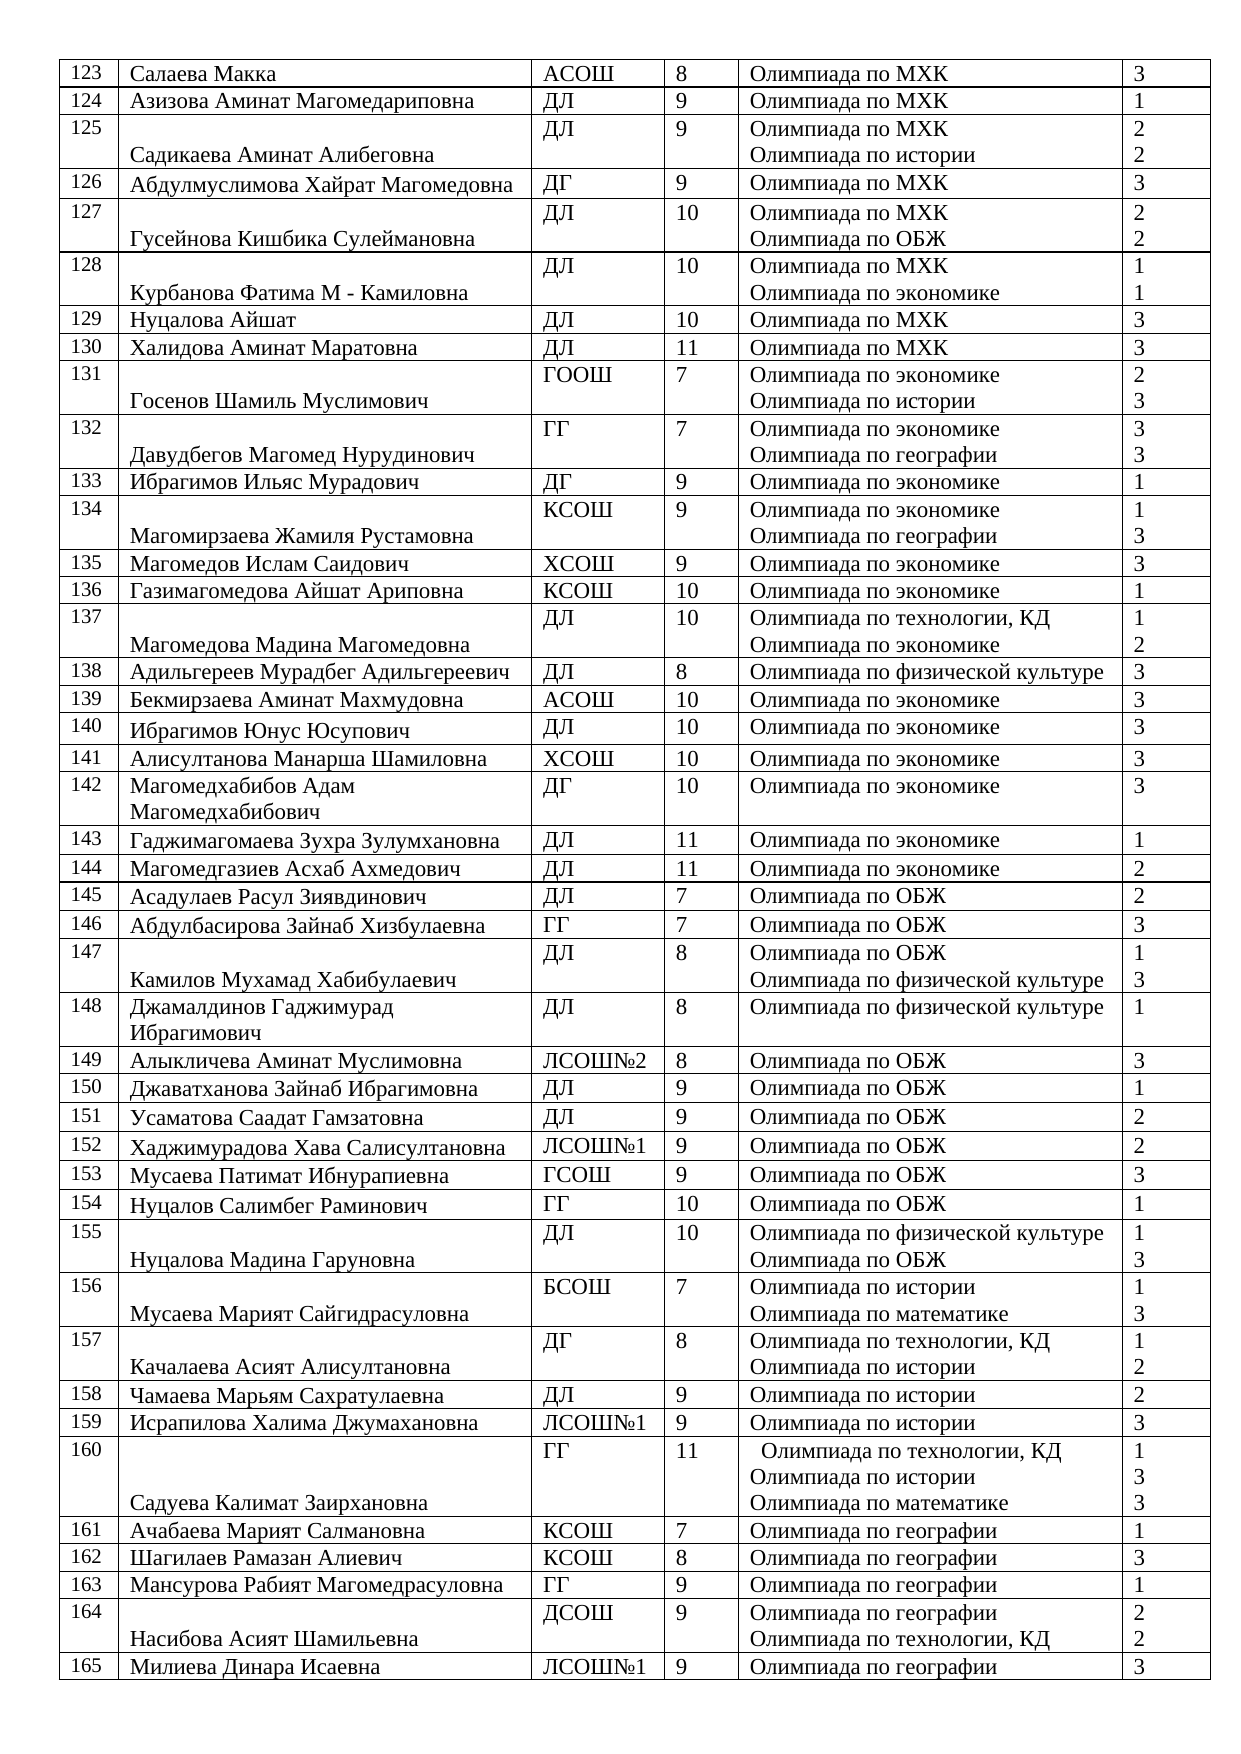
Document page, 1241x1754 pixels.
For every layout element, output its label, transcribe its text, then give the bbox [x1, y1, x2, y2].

table_cell 143 [60, 826, 118, 853]
table_cell Шагилаев Рамазан Алиевич [119, 1544, 531, 1571]
table_cell ДЛ [532, 115, 664, 168]
table_cell 3 [1123, 169, 1210, 198]
table_cell Олимпиада по истории [739, 1381, 1122, 1408]
table_cell 3 [1123, 334, 1210, 360]
table_cell БСОШ [532, 1273, 664, 1326]
table_cell Хаджимурадова Хава Салисултановна [119, 1132, 531, 1160]
table_cell 9 [665, 1161, 738, 1189]
table_cell Бекмирзаева Аминат Махмудовна [119, 686, 531, 712]
table_cell ДЛ [532, 604, 664, 657]
table_cell Чамаева Марьям Сахратулаевна [119, 1381, 531, 1408]
table_cell 8 [665, 939, 738, 992]
table_cell Ачабаева Марият Салмановна [119, 1517, 531, 1543]
table_cell 1 2 [1123, 1327, 1210, 1380]
table_cell ДЛ [532, 855, 664, 881]
table_cell 2 2 [1123, 199, 1210, 251]
table_cell Олимпиада по экономике [739, 855, 1122, 881]
table_cell Олимпиада по технологии, КД Олимпиада по истории Олимпиада по математике [739, 1437, 1122, 1516]
table_cell ДГ [532, 1327, 664, 1380]
table_cell Олимпиада по физической культуре Олимпиада по ОБЖ [739, 1220, 1122, 1272]
table_cell Олимпиада по экономике [739, 577, 1122, 603]
table_cell Олимпиада по МХК [739, 60, 1122, 86]
table_cell 139 [60, 686, 118, 712]
table_cell Джаватханова Зайнаб Ибрагимовна [119, 1074, 531, 1102]
table_cell ЛСОШ№1 [532, 1132, 664, 1160]
table_cell Адильгереев Мурадбег Адильгереевич [119, 658, 531, 685]
table_cell 164 [60, 1599, 118, 1652]
table_cell 10 [665, 253, 738, 305]
table_cell 10 [665, 686, 738, 712]
table_cell 130 [60, 334, 118, 360]
table_cell 9 [665, 1572, 738, 1598]
table_cell ДСОШ [532, 1599, 664, 1652]
table_cell 9 [665, 1132, 738, 1160]
table_cell Садуева Калимат Заирхановна [119, 1437, 531, 1516]
table_cell 1 [1123, 1074, 1210, 1102]
table_cell 149 [60, 1047, 118, 1073]
table_cell ГГ [532, 1572, 664, 1598]
table_cell 140 [60, 713, 118, 744]
table_cell 129 [60, 306, 118, 332]
table_cell 10 [665, 306, 738, 332]
table_cell ДЛ [532, 88, 664, 114]
table_cell ЛСОШ№1 [532, 1653, 664, 1679]
table_cell 8 [665, 658, 738, 685]
table_cell 1 3 3 [1123, 1437, 1210, 1516]
table_cell 9 [665, 169, 738, 198]
table_cell 150 [60, 1074, 118, 1102]
table_cell ГГ [532, 1437, 664, 1516]
table_cell Олимпиада по МХК Олимпиада по ОБЖ [739, 199, 1122, 251]
table_cell 10 [665, 772, 738, 825]
table_cell Олимпиада по ОБЖ [739, 1074, 1122, 1102]
table_cell 7 [665, 1273, 738, 1326]
table_cell 152 [60, 1132, 118, 1160]
table_cell 2 2 [1123, 115, 1210, 168]
table_cell 3 [1123, 911, 1210, 938]
table_cell 3 [1123, 658, 1210, 685]
table_cell Олимпиада по МХК Олимпиада по истории [739, 115, 1122, 168]
table_cell Олимпиада по географии Олимпиада по технологии, КД [739, 1599, 1122, 1652]
table_cell Камилов Мухамад Хабибулаевич [119, 939, 531, 992]
table_cell Мансурова Рабият Магомедрасуловна [119, 1572, 531, 1598]
table_cell ДЛ [532, 1103, 664, 1131]
table_cell ЛСОШ№1 [532, 1409, 664, 1436]
table_cell 8 [665, 1047, 738, 1073]
table_cell 1 [1123, 469, 1210, 495]
table_cell 126 [60, 169, 118, 198]
table_cell 2 2 [1123, 1599, 1210, 1652]
table_cell 11 [665, 1437, 738, 1516]
table_cell ДЛ [532, 658, 664, 685]
table_cell Олимпиада по физической культуре [739, 993, 1122, 1046]
table_cell 3 [1123, 772, 1210, 825]
table_cell Нуцалова Айшат [119, 306, 531, 332]
table_cell Алыкличева Аминат Муслимовна [119, 1047, 531, 1073]
table_cell Олимпиада по ОБЖ [739, 1103, 1122, 1131]
table_cell 9 [665, 1653, 738, 1679]
table_cell 125 [60, 115, 118, 168]
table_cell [739, 1653, 1122, 1679]
table_cell ДЛ [532, 1381, 664, 1408]
table_cell Олимпиада по МХК [739, 169, 1122, 198]
table_cell Олимпиада по экономике [739, 745, 1122, 771]
table_cell 10 [665, 713, 738, 744]
table_cell 161 [60, 1517, 118, 1543]
table_cell 123 [60, 60, 118, 86]
table_cell 7 [665, 415, 738, 467]
table_cell Магомедгазиев Асхаб Ахмедович [119, 855, 531, 881]
table_cell 10 [665, 1190, 738, 1218]
table_cell Олимпиада по ОБЖ [739, 1190, 1122, 1218]
table_cell 124 [60, 88, 118, 114]
table_cell 11 [665, 826, 738, 853]
table_cell 8 [665, 1327, 738, 1380]
table_cell 3 [1123, 60, 1210, 86]
table_cell 165 [60, 1653, 118, 1679]
table_cell Курбанова Фатима М - Камиловна [119, 253, 531, 305]
table_cell 160 [60, 1437, 118, 1516]
table_cell 11 [665, 334, 738, 360]
table_cell 1 1 [1123, 253, 1210, 305]
table_cell ГСОШ [532, 1161, 664, 1189]
table_cell 2 [1123, 855, 1210, 881]
table_cell ДГ [532, 772, 664, 825]
table_cell Милиева Динара Исаевна [119, 1653, 531, 1679]
table_cell 3 [1123, 1653, 1210, 1679]
table_cell 3 [1123, 306, 1210, 332]
table_cell ДГ [532, 169, 664, 198]
table_cell Олимпиада по географии [739, 1517, 1122, 1543]
table_cell Олимпиада по экономике [739, 469, 1122, 495]
table_cell Нуцалова Мадина Гаруновна [119, 1220, 531, 1272]
table_cell ДГ [532, 469, 664, 495]
table_cell КСОШ [532, 1544, 664, 1571]
table_cell 7 [665, 361, 738, 414]
table_cell 134 [60, 496, 118, 548]
table_cell Усаматова Саадат Гамзатовна [119, 1103, 531, 1131]
table_cell Олимпиада по ОБЖ [739, 911, 1122, 938]
table_cell Олимпиада по географии [739, 1572, 1122, 1598]
table_cell 3 [1123, 686, 1210, 712]
table_cell 2 [1123, 1132, 1210, 1160]
table_cell Олимпиада по технологии, КД Олимпиада по истории [739, 1327, 1122, 1380]
table_cell Гаджимагомаева Зухра Зулумхановна [119, 826, 531, 853]
table_cell 9 [665, 1074, 738, 1102]
table_cell Магомедхабибов Адам Магомедхабибович [119, 772, 531, 825]
table_cell 1 [1123, 577, 1210, 603]
table_cell КСОШ [532, 577, 664, 603]
table_cell 1 [1123, 826, 1210, 853]
table_cell Олимпиада по МХК [739, 306, 1122, 332]
table_cell 9 [665, 550, 738, 576]
table_cell 7 [665, 1517, 738, 1543]
table_cell 1 3 [1123, 1220, 1210, 1272]
table_cell Олимпиада по экономике [739, 686, 1122, 712]
table_cell 2 [1123, 1103, 1210, 1131]
table_cell 2 3 [1123, 361, 1210, 414]
table_cell ДЛ [532, 713, 664, 744]
table_cell 3 [1123, 1161, 1210, 1189]
table_cell 9 [665, 115, 738, 168]
table_cell 1 [1123, 1572, 1210, 1598]
table_cell Олимпиада по истории [739, 1409, 1122, 1436]
table_cell Абдулмуслимова Хайрат Магомедовна [119, 169, 531, 198]
table_cell Олимпиада по экономике [739, 713, 1122, 744]
table_cell КСОШ [532, 1517, 664, 1543]
table_cell 135 [60, 550, 118, 576]
table_cell Давудбегов Магомед Нурудинович [119, 415, 531, 467]
table_cell Олимпиада по экономике Олимпиада по истории [739, 361, 1122, 414]
table_cell 3 [1123, 745, 1210, 771]
table_cell ГГ [532, 1190, 664, 1218]
table_cell 1 3 [1123, 496, 1210, 548]
table_cell 10 [665, 199, 738, 251]
table_cell Госенов Шамиль Муслимович [119, 361, 531, 414]
table_cell ДЛ [532, 1220, 664, 1272]
table_cell Магомирзаева Жамиля Рустамовна [119, 496, 531, 548]
table_cell 10 [665, 745, 738, 771]
table_cell Халидова Аминат Маратовна [119, 334, 531, 360]
table_cell 1 2 [1123, 604, 1210, 657]
table_cell ЛСОШ№2 [532, 1047, 664, 1073]
table_cell Олимпиада по технологии, КД Олимпиада по экономике [739, 604, 1122, 657]
table_cell 9 [665, 1599, 738, 1652]
table_cell ДЛ [532, 199, 664, 251]
table_cell 141 [60, 745, 118, 771]
table_cell Асадулаев Расул Зиявдинович [119, 883, 531, 909]
table_cell 156 [60, 1273, 118, 1326]
table_cell ДЛ [532, 253, 664, 305]
table_cell 9 [665, 1103, 738, 1131]
table_cell 1 [1123, 88, 1210, 114]
table_cell КСОШ [532, 496, 664, 548]
table_cell 11 [665, 855, 738, 881]
table_cell Исрапилова Халима Джумахановна [119, 1409, 531, 1436]
table_cell 9 [665, 496, 738, 548]
table_cell 163 [60, 1572, 118, 1598]
table_cell 144 [60, 855, 118, 881]
table_cell Олимпиада по экономике [739, 772, 1122, 825]
table_cell АСОШ [532, 686, 664, 712]
table_cell Алисултанова Манарша Шамиловна [119, 745, 531, 771]
table_cell 1 3 [1123, 1273, 1210, 1326]
table_cell ДЛ [532, 1074, 664, 1102]
table_cell 2 [1123, 1381, 1210, 1408]
table_cell Магомедова Мадина Магомедовна [119, 604, 531, 657]
table_cell Олимпиада по ОБЖ [739, 883, 1122, 909]
table_cell 7 [665, 911, 738, 938]
table_cell 1 3 [1123, 939, 1210, 992]
table_cell 155 [60, 1220, 118, 1272]
table_cell 9 [665, 469, 738, 495]
table_cell АСОШ [532, 60, 664, 86]
table_cell 151 [60, 1103, 118, 1131]
table_cell Олимпиада по физической культуре [739, 658, 1122, 685]
table_cell 133 [60, 469, 118, 495]
table_cell 159 [60, 1409, 118, 1436]
table_cell Мусаева Патимат Ибнурапиевна [119, 1161, 531, 1189]
table_cell ДЛ [532, 826, 664, 853]
table_cell 10 [665, 1220, 738, 1272]
table_cell 137 [60, 604, 118, 657]
table_cell 127 [60, 199, 118, 251]
table_cell ДЛ [532, 334, 664, 360]
table_cell 1 [1123, 993, 1210, 1046]
table_cell Олимпиада по ОБЖ [739, 1047, 1122, 1073]
table_cell 148 [60, 993, 118, 1046]
table_cell Олимпиада по ОБЖ [739, 1132, 1122, 1160]
table_cell 8 [665, 60, 738, 86]
table_cell Насибова Асият Шамильевна [119, 1599, 531, 1652]
table_cell 3 [1123, 550, 1210, 576]
table_cell Гусейнова Кишбика Сулеймановна [119, 199, 531, 251]
table_cell 1 [1123, 1190, 1210, 1218]
table_cell Нуцалов Салимбег Раминович [119, 1190, 531, 1218]
table_cell 9 [665, 1381, 738, 1408]
table_cell Мусаева Марият Сайгидрасуловна [119, 1273, 531, 1326]
table_cell Качалаева Асият Алисултановна [119, 1327, 531, 1380]
table_cell Азизова Аминат Магомедариповна [119, 88, 531, 114]
table_cell 10 [665, 604, 738, 657]
table_cell 154 [60, 1190, 118, 1218]
table_cell 10 [665, 577, 738, 603]
table_cell ГГ [532, 911, 664, 938]
table_cell Олимпиада по МХК [739, 334, 1122, 360]
table_cell 7 [665, 883, 738, 909]
table_cell 2 [1123, 883, 1210, 909]
table_cell Магомедов Ислам Саидович [119, 550, 531, 576]
table_cell 3 [1123, 713, 1210, 744]
table_cell 162 [60, 1544, 118, 1571]
table_cell Олимпиада по ОБЖ Олимпиада по физической культуре [739, 939, 1122, 992]
table_cell Олимпиада по экономике Олимпиада по географии [739, 496, 1122, 548]
table_cell ГООШ [532, 361, 664, 414]
table_cell Абдулбасирова Зайнаб Хизбулаевна [119, 911, 531, 938]
table_cell Ибрагимов Юнус Юсупович [119, 713, 531, 744]
table_cell ХСОШ [532, 745, 664, 771]
table_cell 9 [665, 88, 738, 114]
table_cell 153 [60, 1161, 118, 1189]
table_cell Салаева Макка [119, 60, 531, 86]
table_cell 3 3 [1123, 415, 1210, 467]
table_cell Газимагомедова Айшат Ариповна [119, 577, 531, 603]
table_cell 8 [665, 993, 738, 1046]
table_cell 1 [1123, 1517, 1210, 1543]
table_cell Олимпиада по экономике [739, 826, 1122, 853]
table_cell Олимпиада по истории Олимпиада по математике [739, 1273, 1122, 1326]
table_cell Олимпиада по МХК [739, 88, 1122, 114]
table_cell 3 [1123, 1544, 1210, 1571]
table_cell 145 [60, 883, 118, 909]
table_cell 132 [60, 415, 118, 467]
table_cell 131 [60, 361, 118, 414]
table_cell 3 [1123, 1047, 1210, 1073]
table_cell 146 [60, 911, 118, 938]
table_cell 157 [60, 1327, 118, 1380]
table_cell 9 [665, 1409, 738, 1436]
table_cell 142 [60, 772, 118, 825]
table_cell Ибрагимов Ильяс Мурадович [119, 469, 531, 495]
table_cell Олимпиада по экономике [739, 550, 1122, 576]
table_cell ДЛ [532, 939, 664, 992]
table_cell ДЛ [532, 993, 664, 1046]
table_cell Олимпиада по экономике Олимпиада по географии [739, 415, 1122, 467]
table_cell 138 [60, 658, 118, 685]
table_cell ХСОШ [532, 550, 664, 576]
table_cell 147 [60, 939, 118, 992]
table_cell ДЛ [532, 306, 664, 332]
table_cell 8 [665, 1544, 738, 1571]
table_cell 158 [60, 1381, 118, 1408]
table_cell 136 [60, 577, 118, 603]
table_cell ДЛ [532, 883, 664, 909]
table_cell 128 [60, 253, 118, 305]
table_cell Олимпиада по географии [739, 1544, 1122, 1571]
table_cell Садикаева Аминат Алибеговна [119, 115, 531, 168]
table_cell Олимпиада по ОБЖ [739, 1161, 1122, 1189]
table_cell 3 [1123, 1409, 1210, 1436]
table_cell Джамалдинов Гаджимурад Ибрагимович [119, 993, 531, 1046]
table_cell ГГ [532, 415, 664, 467]
table_cell Олимпиада по МХК Олимпиада по экономике [739, 253, 1122, 305]
